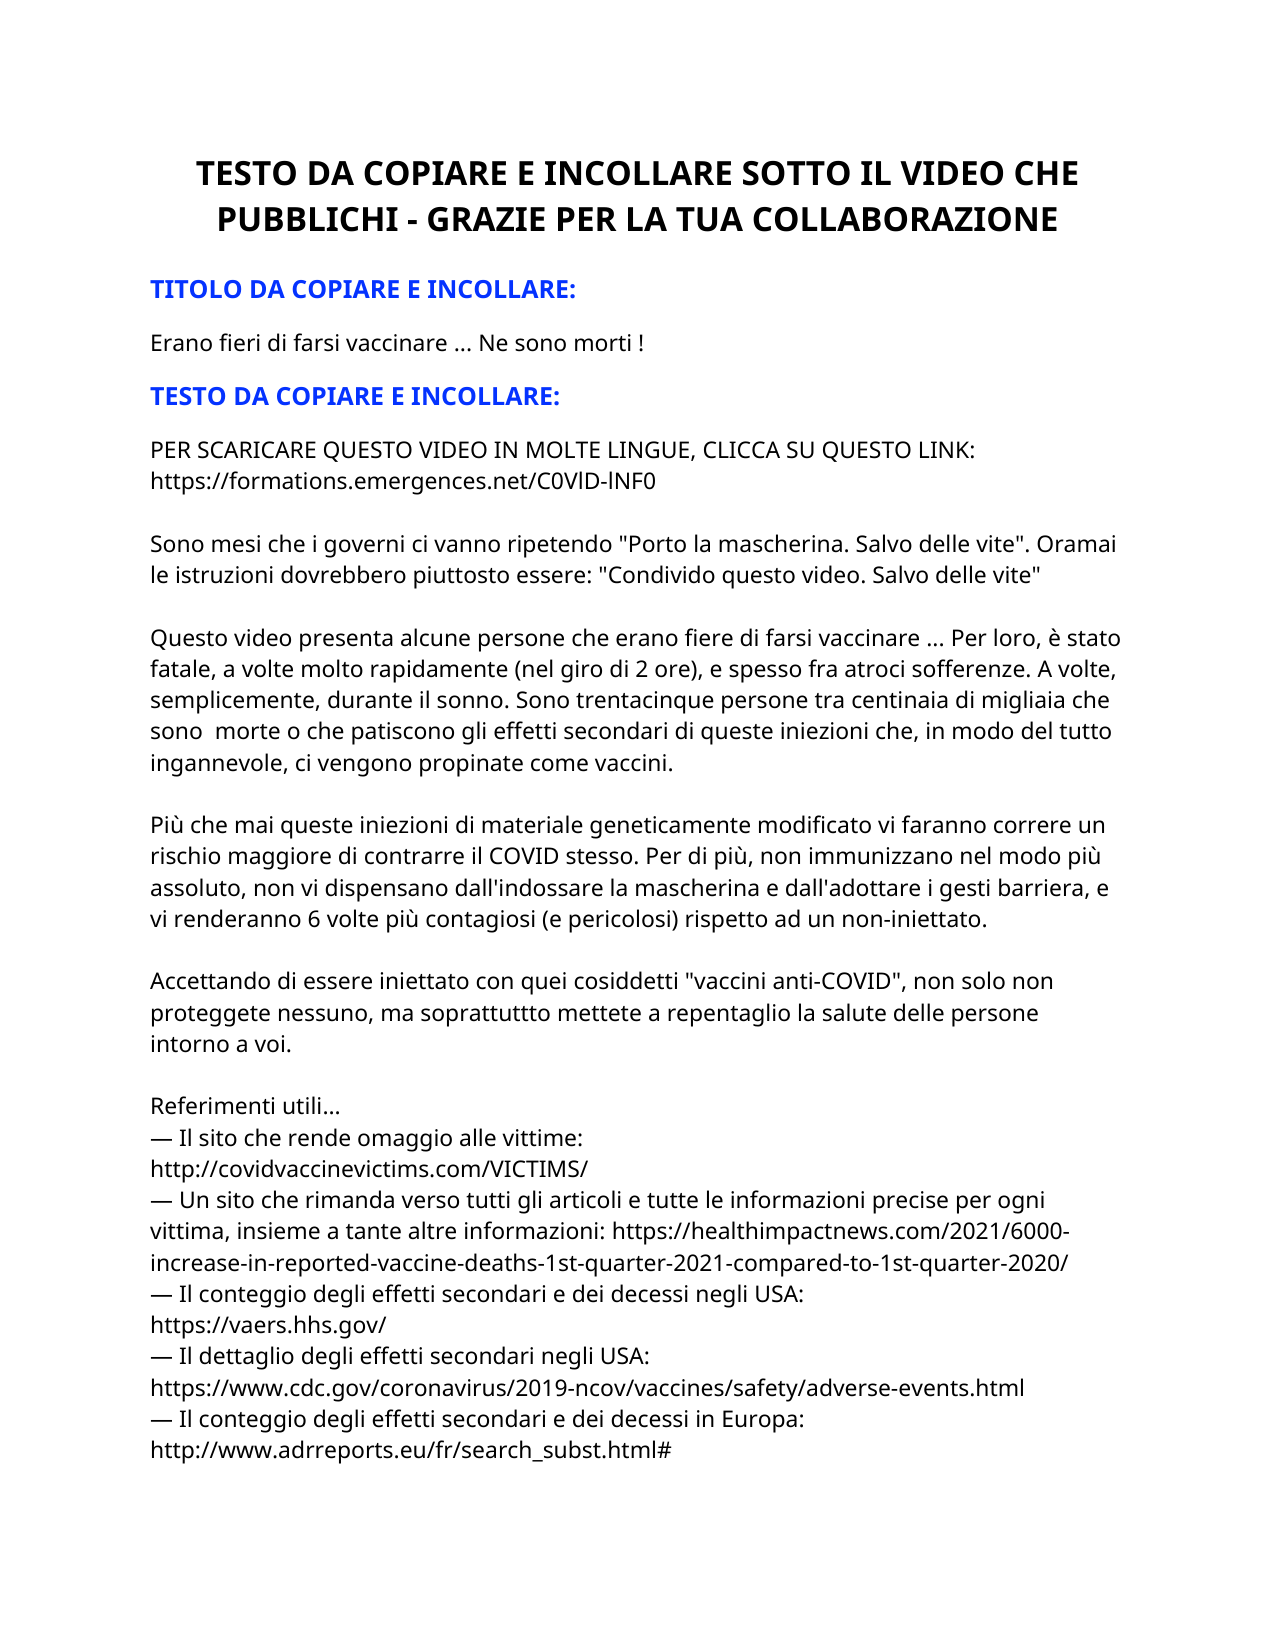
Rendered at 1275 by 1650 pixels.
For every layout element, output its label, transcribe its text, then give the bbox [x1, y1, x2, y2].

text Referimenti utili… [150, 1090, 1125, 1121]
text Più che mai queste iniezioni di materiale geneticamente modificato vi faranno correre un rischio maggiore di contrarre il COVID stesso. Per di più, non immunizzano nel modo più assoluto, non vi dispensano dall'indossare la mascherina e dall'adottare i gesti barriera, e vi renderanno 6 volte più contagiosi (e pericolosi) rispetto ad un non-iniettato. [150, 809, 1125, 934]
text Questo video presenta alcune persone che erano fiere di farsi vaccinare ... Per loro, è stato fatale, a volte molto rapidamente (nel giro di 2 ore), e spesso fra atroci sofferenze. A volte, semplicemente, durante il sonno. Sono trentacinque persone tra centinaia di migliaia che sono morte o che patiscono gli effetti secondari di queste iniezioni che, in modo del tutto ingannevole, ci vengono propinate come vaccini. [150, 621, 1125, 778]
text — Il conteggio degli effetti secondari e dei decessi negli USA: https://vaers.hhs.gov/ [150, 1278, 1125, 1340]
text — Il conteggio degli effetti secondari e dei decessi in Europa: http://www.adrreports.eu/fr/search_subst.html# [150, 1403, 1125, 1465]
text Sono mesi che i governi ci vanno ripetendo "Porto la mascherina. Salvo delle vite". Oramai le istruzioni dovrebbero piuttosto essere: "Condivido questo video. Salvo delle vite" [150, 528, 1125, 590]
text — Un sito che rimanda verso tutti gli articoli e tutte le informazioni precise per ogni vittima, insieme a tante altre informazioni: https://healthimpactnews.com/2021/6000-increase-in-reported-vaccine-deaths-1st-quarter-2021-compared-to-1st-quarter-2020/ [150, 1184, 1125, 1278]
text TESTO DA COPIARE E INCOLLARE SOTTO IL VIDEO CHE PUBBLICHI - GRAZIE PER LA TUA COLLABORAZIONE [150, 150, 1125, 241]
text — Il sito che rende omaggio alle vittime: http://covidvaccinevictims.com/VICTIMS/ [150, 1121, 1125, 1184]
text TITOLO DA COPIARE E INCOLLARE: [150, 272, 1125, 306]
text TESTO DA COPIARE E INCOLLARE: [150, 379, 1125, 413]
text PER SCARICARE QUESTO VIDEO IN MOLTE LINGUE, CLICCA SU QUESTO LINK: https://formations.emergences.net/C0VlD-lNF0 [150, 434, 1125, 496]
text Accettando di essere iniettato con quei cosiddetti "vaccini anti-COVID", non solo non proteggete nessuno, ma soprattuttto mettete a repentaglio la salute delle persone intorno a voi. [150, 965, 1125, 1059]
text — Il dettaglio degli effetti secondari negli USA: https://www.cdc.gov/coronavirus/2019-ncov/vaccines/safety/adverse-events.html [150, 1340, 1125, 1403]
text Erano fieri di farsi vaccinare ... Ne sono morti ! [150, 327, 1125, 358]
